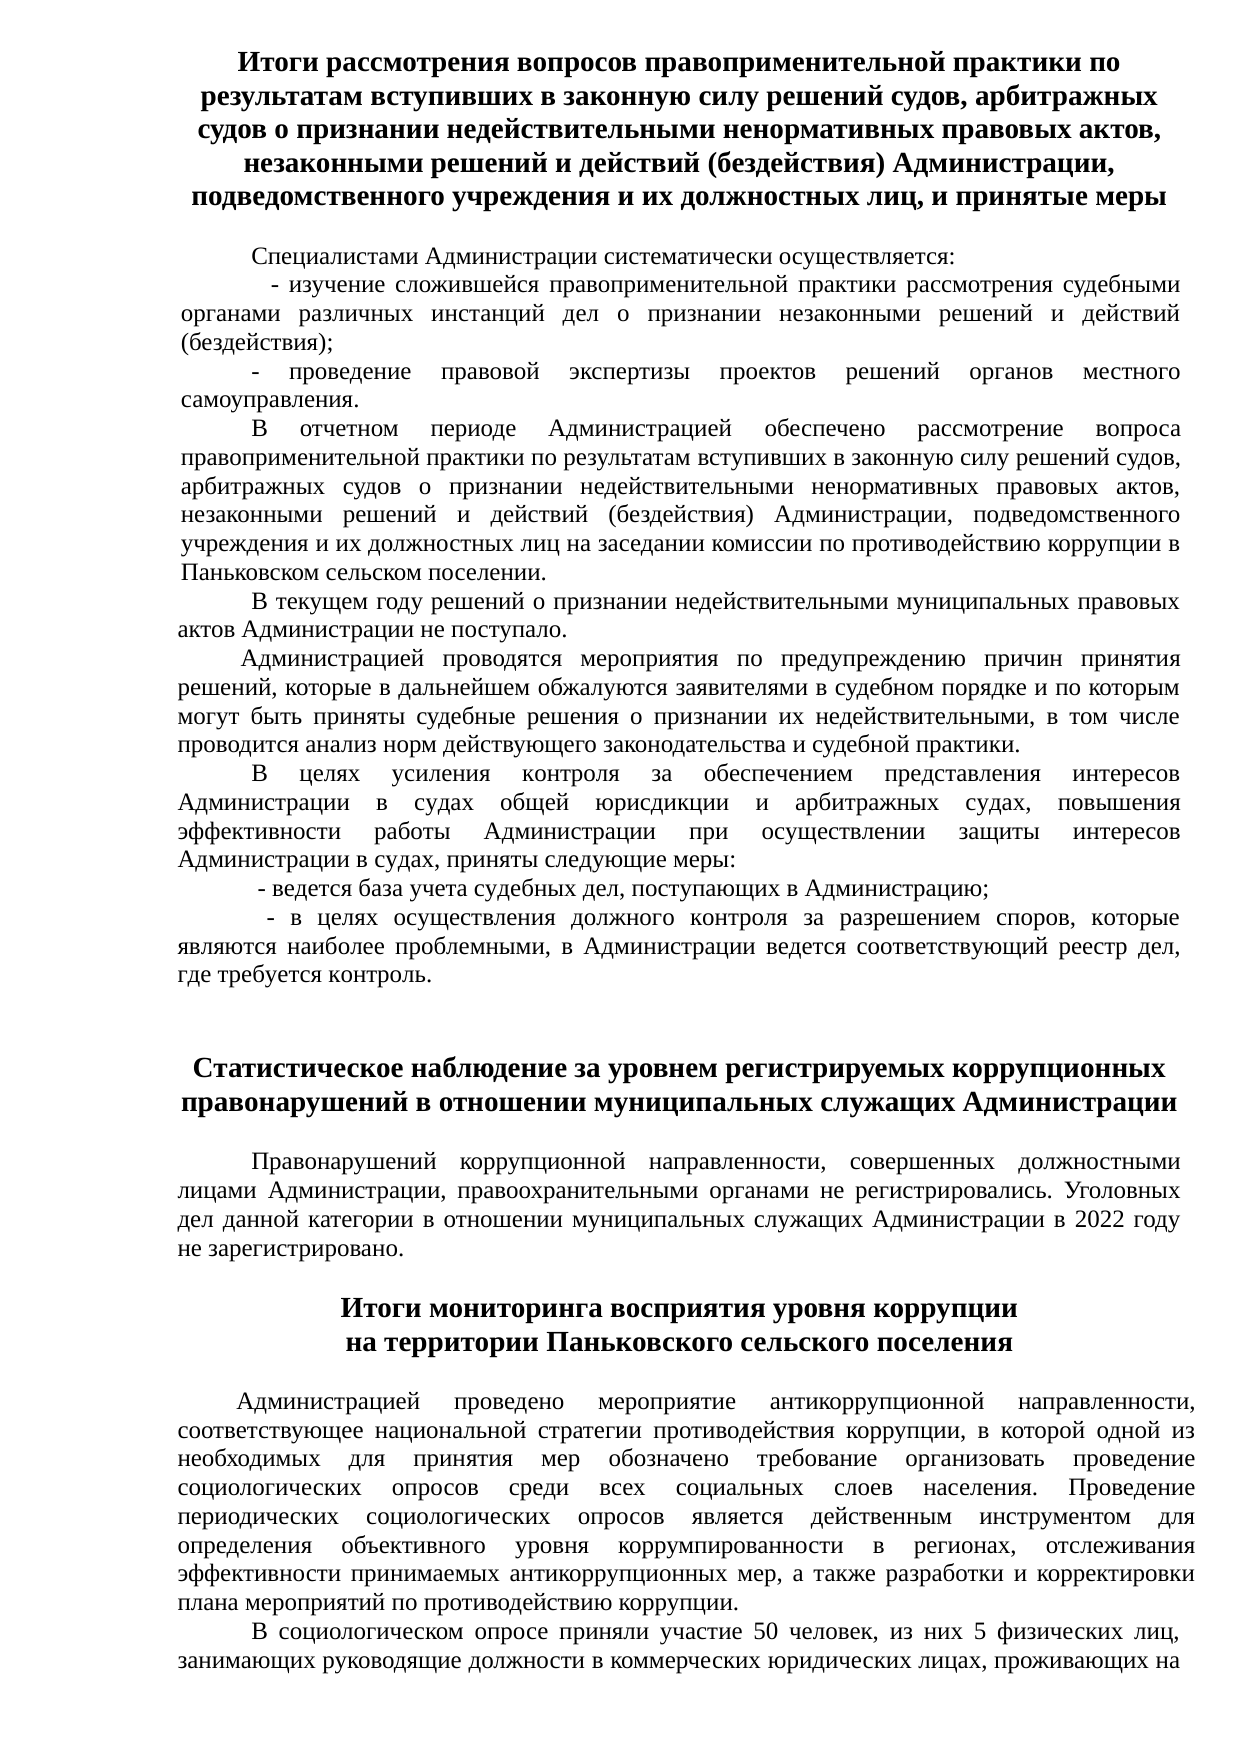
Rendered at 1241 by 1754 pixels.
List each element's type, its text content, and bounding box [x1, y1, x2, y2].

text Правонарушений коррупционной направленности, совершенных должностными лицами Администрации, правоохранительными органами не регистрировались. Уголовных дел данной категории в отношении муниципальных служащих Администрации в 2022 году не зарегистрировано. [177, 1146, 1181, 1261]
text В текущем году решений о признании недействительными муниципальных правовых актов Администрации не поступало. [177, 586, 1181, 643]
text Статистическое наблюдение за уровнем регистрируемых коррупционных [177, 1051, 1181, 1084]
list В целях усиления контроля за обеспечением представления интересов Администрации в судах общей юрисдикции и арбитражных судах, повышения эффективности работы Администрации при осуществлении защиты интересов Администрации в судах, приняты следующие меры: [177, 758, 1181, 873]
text Итоги мониторинга восприятия уровня коррупции [177, 1290, 1181, 1324]
text Администрацией проведено мероприятие антикоррупционной направленности, соответствующее национальной стратегии противодействия коррупции, в которой одной из необходимых для принятия мер обозначено требование организовать проведение социологических опросов среди всех социальных слоев населения. Проведение периодических социологических опросов является действенным инструментом для определения объективного уровня коррумпированности в регионах, отслеживания эффективности принимаемых антикоррупционных мер, а также разработки и корректировки плана мероприятий по противодействию коррупции. [177, 1386, 1196, 1616]
text В отчетном периоде Администрацией обеспечено рассмотрение вопроса правоприменительной практики по результатам вступивших в законную силу решений судов, арбитражных судов о признании недействительными ненормативных правовых актов, незаконными решений и действий (бездействия) Администрации, подведомственного учреждения и их должностных лиц на заседании комиссии по противодействию коррупции в Паньковском сельском поселении. [181, 413, 1181, 586]
list - ведется база учета судебных дел, поступающих в Администрацию; [177, 873, 1181, 902]
text Администрацией проводятся мероприятия по предупреждению причин принятия решений, которые в дальнейшем обжалуются заявителями в судебном порядке и по которым могут быть приняты судебные решения о признании их недействительными, в том числе проводится анализ норм действующего законодательства и судебной практики. [177, 643, 1181, 758]
text правонарушений в отношении муниципальных служащих Администрации [177, 1084, 1181, 1118]
list - в целях осуществления должного контроля за разрешением споров, которые являются наиболее проблемными, в Администрации ведется соответствующий реестр дел, где требуется контроль. [177, 902, 1181, 988]
text - изучение сложившейся правоприменительной практики рассмотрения судебными органами различных инстанций дел о признании незаконными решений и действий (бездействия); [181, 269, 1181, 356]
text Специалистами Администрации систематически осуществляется: [181, 241, 1181, 269]
text Итоги рассмотрения вопросов правоприменительной практики по результатам вступивших в законную силу решений судов, арбитражных судов о признании недействительными ненормативных правовых актов, незаконными решений и действий (бездействия) Администрации, подведомственного учреждения и их должностных лиц, и принятые меры [177, 44, 1181, 212]
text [177, 1616, 1181, 1673]
text на территории Паньковского сельского поселения [177, 1324, 1181, 1357]
text - проведение правовой экспертизы проектов решений органов местного самоуправления. [181, 356, 1181, 413]
